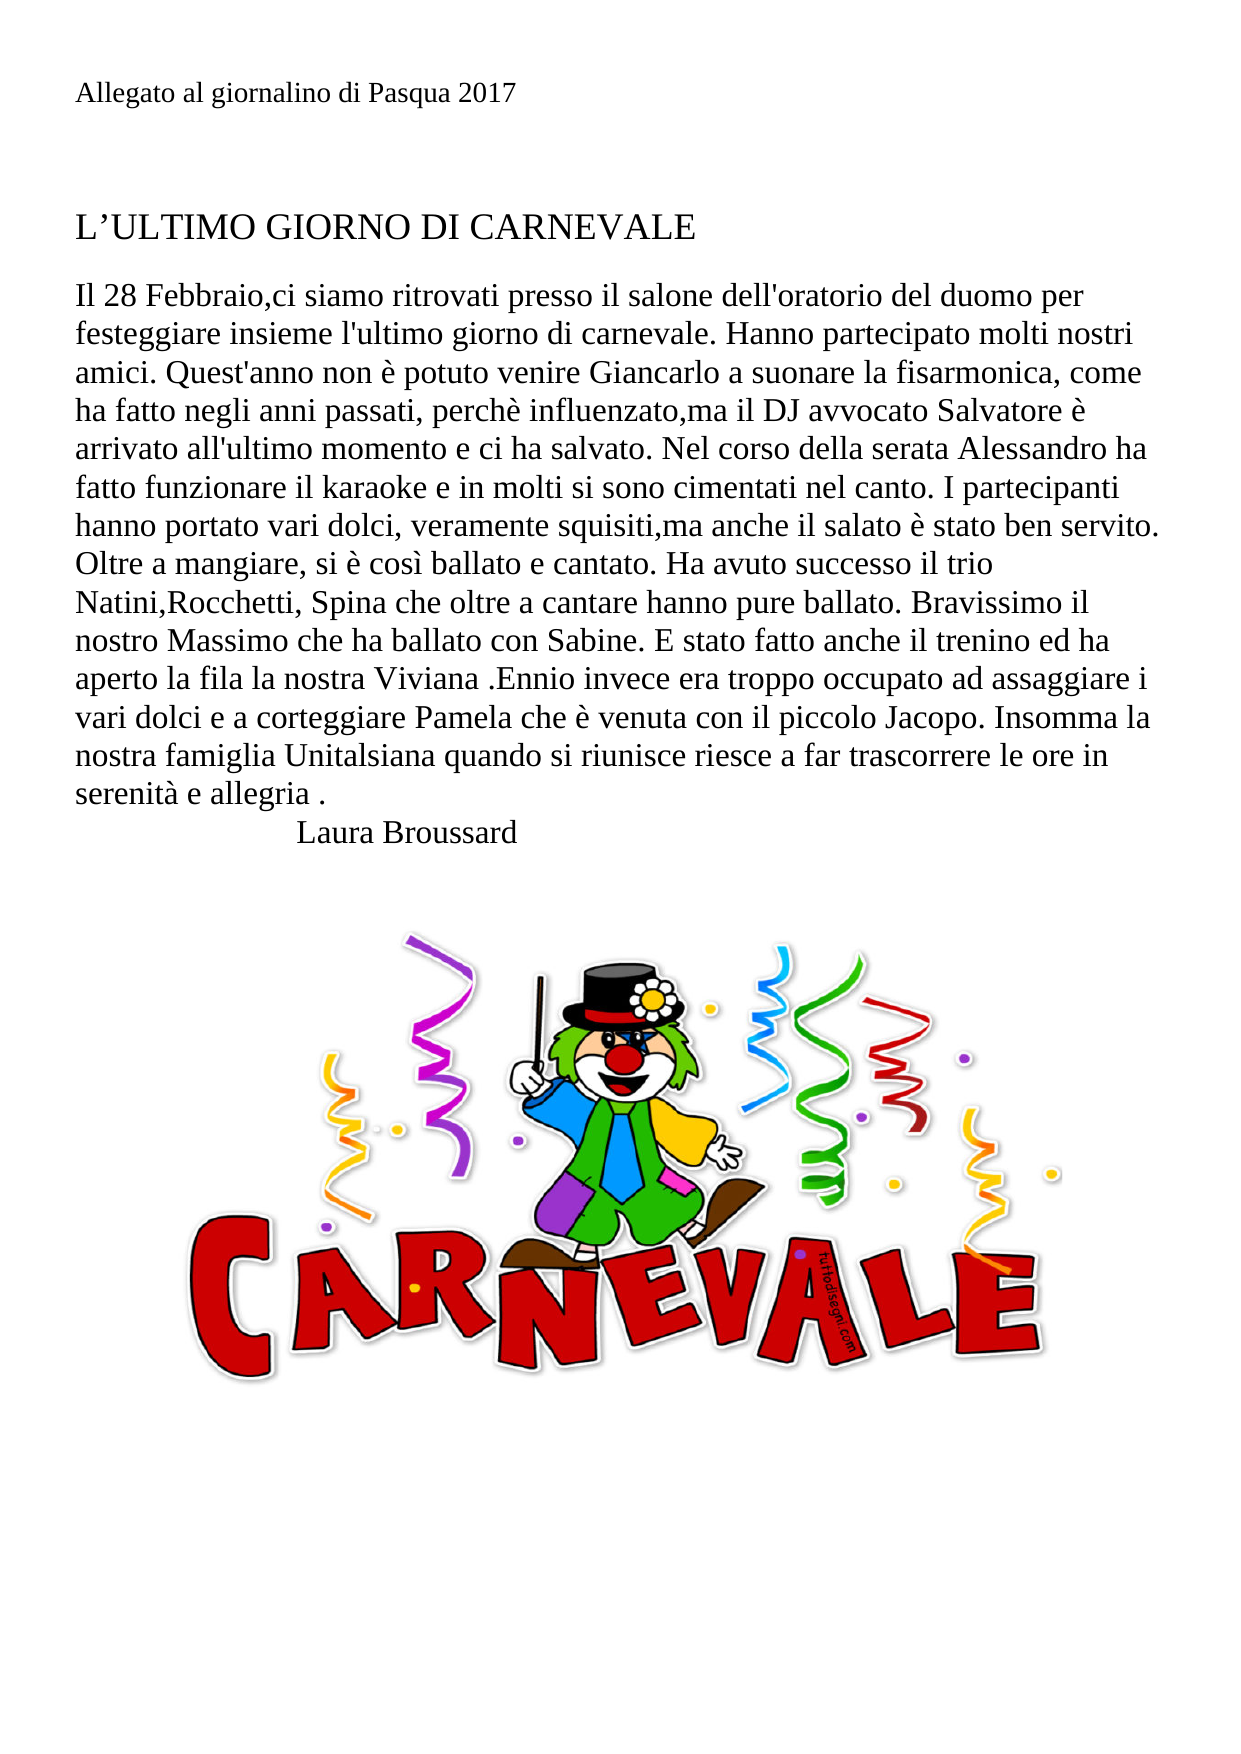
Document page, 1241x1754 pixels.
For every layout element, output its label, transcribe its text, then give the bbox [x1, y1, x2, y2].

text Il 28 Febbraio,ci siamo ritrovati presso il salone dell'oratorio del duomo per festeggiare insieme l'ultimo giorno di carnevale. Hanno partecipato molti nostri amici. Quest'anno non è potuto venire Giancarlo a suonare la fisarmonica, come ha fatto negli anni passati, perchè influenzato,ma il DJ avvocato Salvatore è arrivato all'ultimo momento e ci ha salvato. Nel corso della serata Alessandro ha fatto funzionare il karaoke e in molti si sono cimentati nel canto. I partecipanti hanno portato vari dolci, veramente squisiti,ma anche il salato è stato ben servito. Oltre a mangiare, si è così ballato e cantato. Ha avuto successo il trio Natini,Rocchetti, Spina che oltre a cantare hanno pure ballato. Bravissimo il nostro Massimo che ha ballato con Sabine. E stato fatto anche il trenino ed ha aperto la fila la nostra Viviana .Ennio invece era troppo occupato ad assaggiare i vari dolci e a corteggiare Pamela che è venuta con il piccolo Jacopo. Insomma la nostra famiglia Unitalsiana quando si riunisce riesce a far trascorrere le ore in serenità e allegria . [75, 275, 1165, 812]
text L’ULTIMO GIORNO DI CARNEVALE [75, 205, 1165, 248]
picture [177, 888, 1063, 1467]
text Allegato al giornalino di Pasqua 2017 [75, 75, 1165, 108]
text Laura Broussard [75, 812, 1165, 850]
